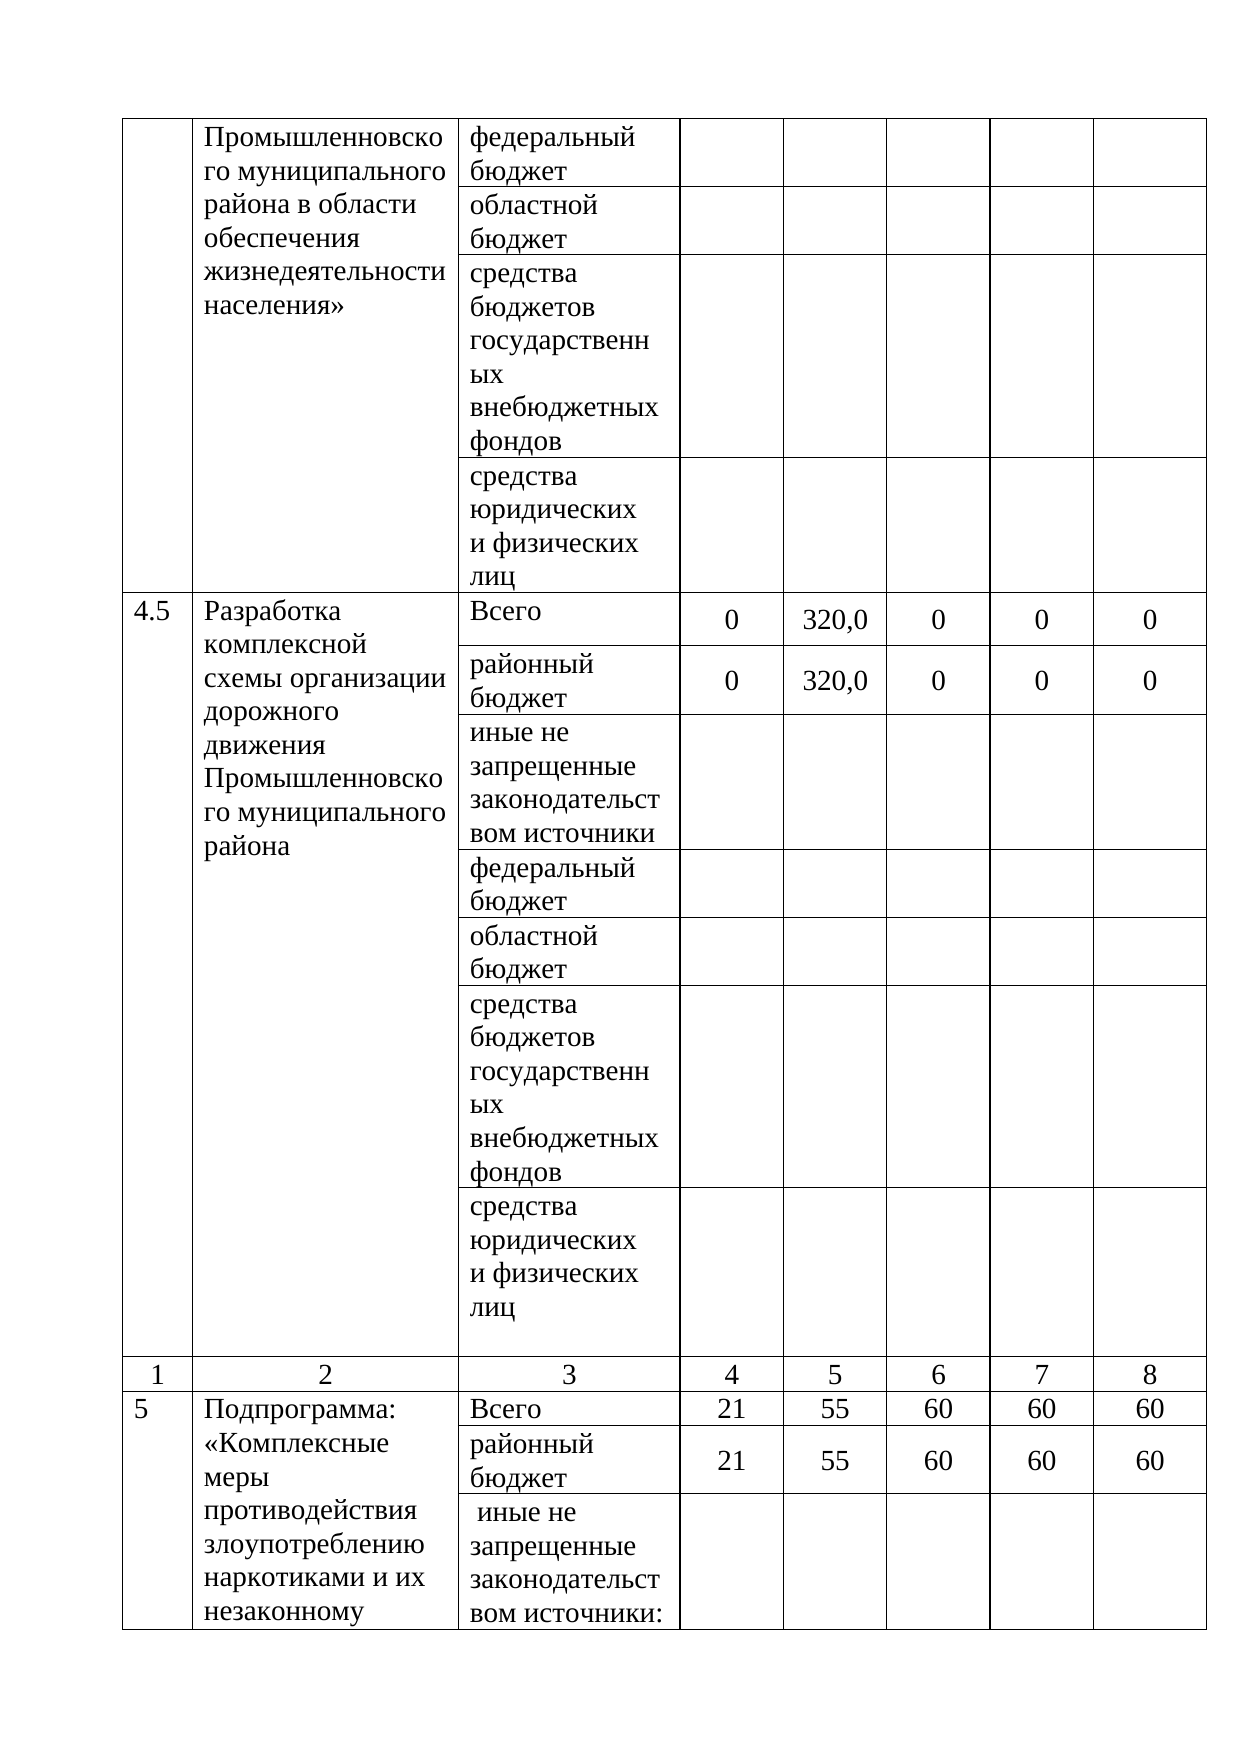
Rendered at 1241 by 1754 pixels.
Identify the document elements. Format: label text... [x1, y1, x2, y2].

table_cell 21 [681, 1426, 783, 1493]
table_cell 2 [193, 1357, 458, 1391]
table_cell районный бюджет [459, 1426, 679, 1493]
table_cell [1094, 918, 1206, 985]
table_cell 320,0 [784, 593, 886, 645]
table_cell федеральный бюджет [459, 119, 679, 186]
table_cell [681, 458, 783, 592]
table_cell 6 [887, 1357, 989, 1391]
table_cell [991, 715, 1093, 849]
table_cell [1094, 458, 1206, 592]
table_cell средства бюджетов государственных внебюджетных фондов [459, 255, 679, 457]
table_cell [1094, 715, 1206, 849]
table_cell 0 [681, 593, 783, 645]
table_cell [991, 850, 1093, 917]
table_cell [887, 119, 989, 186]
table_cell средства юридических и физических лиц [459, 1188, 679, 1356]
table_cell 5 [123, 1392, 192, 1628]
table_cell [1094, 1494, 1206, 1628]
table_cell [681, 255, 783, 457]
table_cell [1094, 119, 1206, 186]
table_cell [1094, 1188, 1206, 1356]
table_cell [784, 1188, 886, 1356]
table_cell 60 [991, 1426, 1093, 1493]
table_cell Всего [459, 1392, 679, 1425]
table_cell 0 [1094, 646, 1206, 713]
table_cell [681, 1188, 783, 1356]
table_cell [887, 1494, 989, 1628]
table_cell [681, 1494, 783, 1628]
table_cell [887, 715, 989, 849]
table_cell [681, 918, 783, 985]
table_cell [784, 458, 886, 592]
table_cell [681, 119, 783, 186]
table_cell [681, 187, 783, 254]
table_cell иные не запрещенные законодательством источники [459, 715, 679, 849]
table_cell [887, 458, 989, 592]
table_cell Разработка комплексной схемы организации дорожного движения Промышленновского муниципального района [193, 593, 458, 1356]
table_cell 60 [991, 1392, 1093, 1425]
table_cell [887, 1188, 989, 1356]
table_cell [887, 986, 989, 1187]
table_cell [784, 715, 886, 849]
table_cell [991, 187, 1093, 254]
table_cell 4.5 [123, 593, 192, 1356]
table_cell 60 [887, 1392, 989, 1425]
table_cell [784, 119, 886, 186]
table_cell 3 [459, 1357, 679, 1391]
table_cell 8 [1094, 1357, 1206, 1391]
table_cell средства бюджетов государственных внебюджетных фондов [459, 986, 679, 1187]
table_cell [681, 986, 783, 1187]
table_cell 0 [887, 593, 989, 645]
table_cell [991, 1494, 1093, 1628]
table_cell 320,0 [784, 646, 886, 713]
table_cell [681, 715, 783, 849]
table_cell [991, 986, 1093, 1187]
table_cell [887, 850, 989, 917]
table_cell 55 [784, 1426, 886, 1493]
table_cell [681, 850, 783, 917]
table_cell 55 [784, 1392, 886, 1425]
table_cell [991, 918, 1093, 985]
table_cell 60 [1094, 1392, 1206, 1425]
table_cell 4 [681, 1357, 783, 1391]
table_cell районный бюджет [459, 646, 679, 713]
table_cell [1094, 255, 1206, 457]
table_cell 1 [123, 1357, 192, 1391]
table_cell [887, 918, 989, 985]
table_cell [887, 187, 989, 254]
table_cell [784, 255, 886, 457]
table_cell 0 [887, 646, 989, 713]
table_cell областной бюджет [459, 187, 679, 254]
table_cell [991, 1188, 1093, 1356]
table_cell [1094, 986, 1206, 1187]
table_cell 0 [991, 646, 1093, 713]
table_cell 5 [784, 1357, 886, 1391]
table_cell Подпрограмма: «Комплексные меры противодействия злоупотреблению наркотиками и их незаконному обороту» [193, 1392, 458, 1628]
table_cell Всего [459, 593, 679, 645]
table_cell [784, 187, 886, 254]
table_cell областной бюджет [459, 918, 679, 985]
table_cell 21 [681, 1392, 783, 1425]
table_cell 0 [991, 593, 1093, 645]
table_cell 60 [1094, 1426, 1206, 1493]
table_cell [784, 850, 886, 917]
table_cell [991, 458, 1093, 592]
table_cell 0 [681, 646, 783, 713]
table_cell [991, 255, 1093, 457]
table_cell 7 [991, 1357, 1093, 1391]
table_cell [784, 986, 886, 1187]
table_cell [1094, 187, 1206, 254]
table_cell [784, 918, 886, 985]
table_cell 60 [887, 1426, 989, 1493]
table_cell средства юридических и физических лиц [459, 458, 679, 592]
table_cell [1094, 850, 1206, 917]
table_cell федеральный бюджет [459, 850, 679, 917]
table_cell [991, 119, 1093, 186]
table_cell [887, 255, 989, 457]
table_cell иные не запрещенные законодательством источники: [459, 1494, 679, 1628]
table_cell [784, 1494, 886, 1628]
table_cell 0 [1094, 593, 1206, 645]
